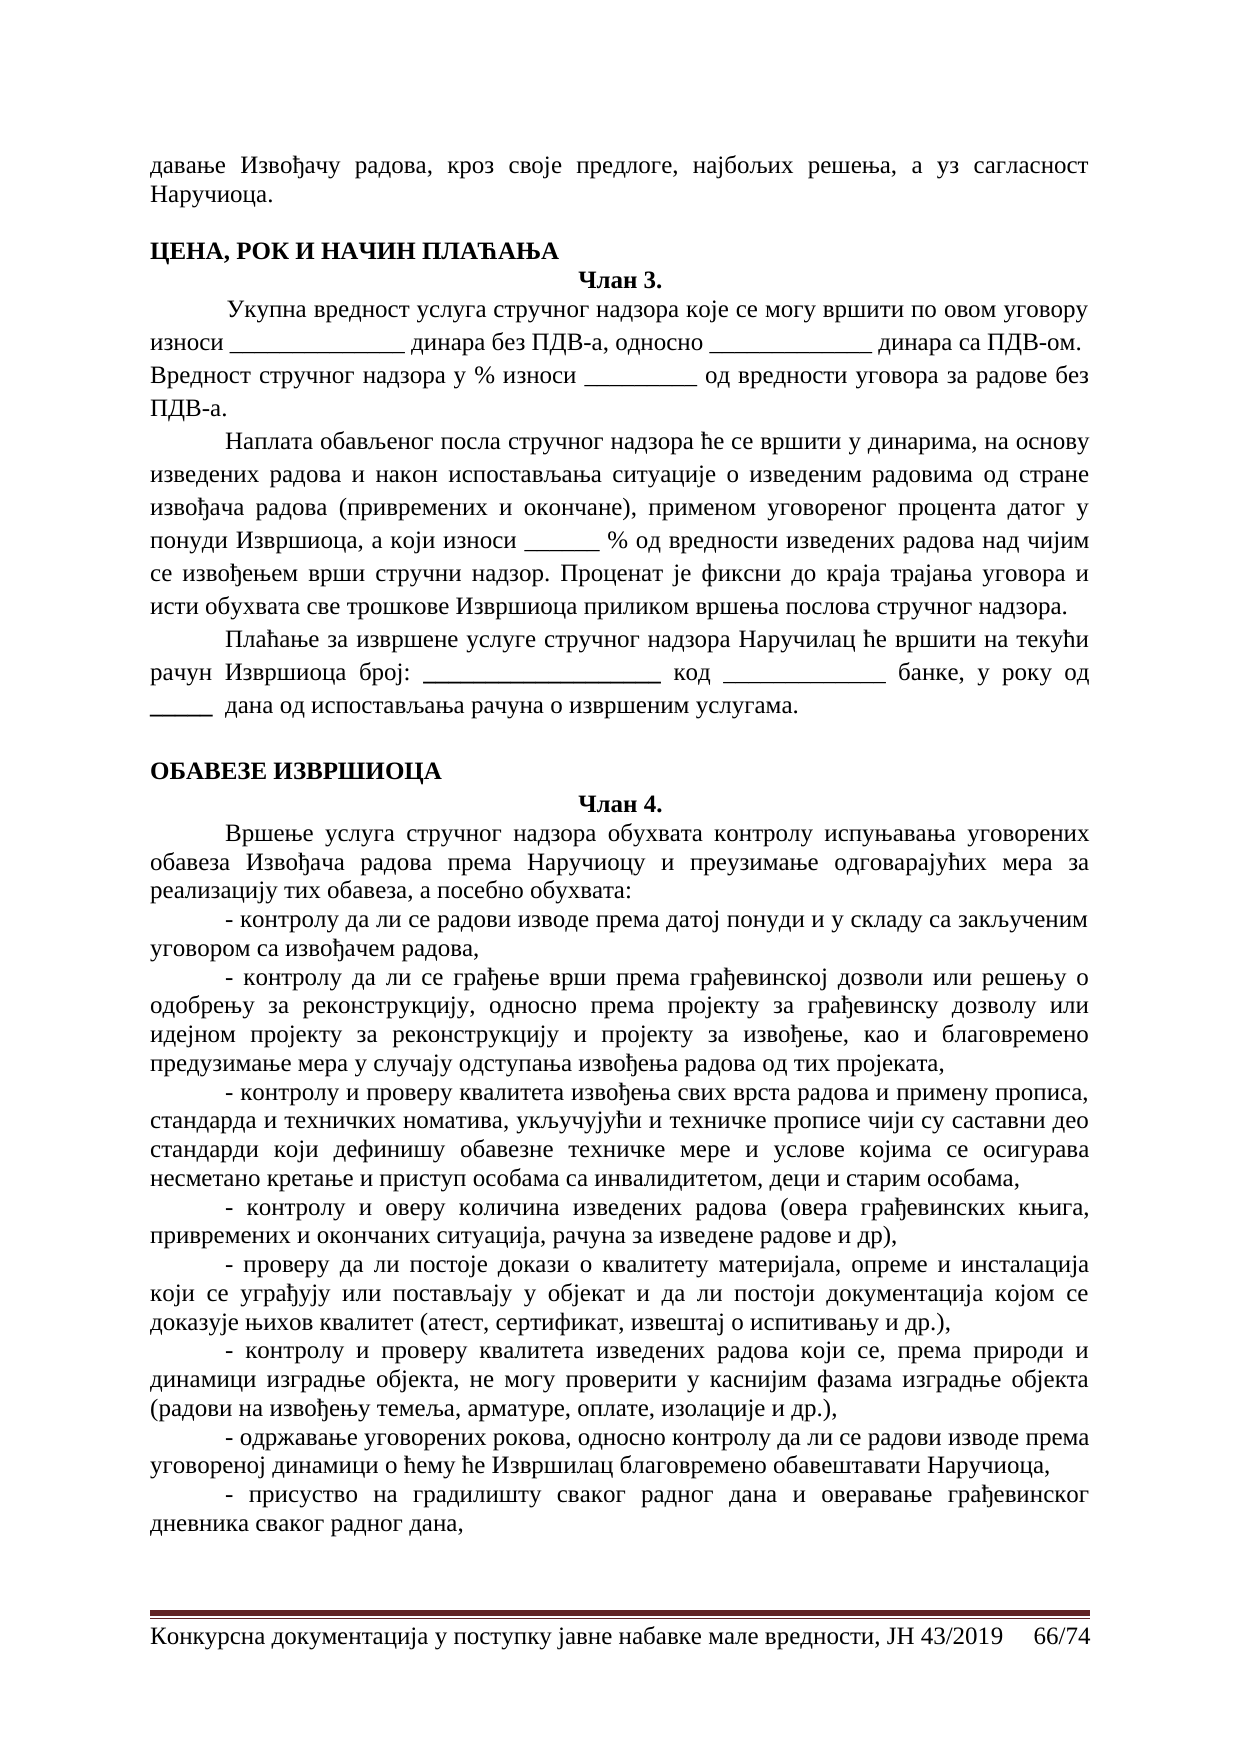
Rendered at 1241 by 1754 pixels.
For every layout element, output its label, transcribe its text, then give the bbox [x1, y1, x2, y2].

text Члан 4. [150, 789, 1090, 818]
text Плаћање за извршене услуге стручног надзора Наручилац ће вршити на текући рачун Извршиоца број: ___________________ код _____________ банке, у року од _____ дана од испостављања рачуна о извршеним услугама. [150, 624, 1090, 719]
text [150, 150, 1090, 207]
text - проверу да ли постоје докази о квалитету материјала, опреме и инсталација који се уграђују или постављају у објекат и да ли постоји документација којом се доказује њихов квалитет (атест, сертификат, извештај о испитивању и др.), [150, 1249, 1090, 1335]
text - контролу и проверу квалитета изведених радова који се, према природи и динамици изградње објекта, не могу проверити у каснијим фазама изградње објекта (радови на извођењу темеља, арматуре, оплате, изолације и др.), [150, 1335, 1090, 1422]
text - одржавање уговорених рокова, односно контролу да ли се радови изводе према уговореној динамици о ћему ће Извршилац благовремено обавештавати Наручиоца, [150, 1422, 1090, 1479]
text Наплата обављеног посла стручног надзора ће се вршити у динарима, на основу изведених радова и након испостављања ситуације о изведеним радовима од стране извођача радова (привремених и окончане), применом уговореног процента датог у понуди Извршиоца, а који износи ______ % од вредности изведених радова над чијим се извођењем врши стручни надзор. Проценат је фиксни до краја трајања уговора и исти обухвата све трошкове Извршиоца приликом вршења послова стручног надзора. [150, 426, 1090, 620]
text - контролу и проверу квалитета извођења свих врста радова и примену прописа, стандарда и техничких номатива, укључујући и техничке прописе чији су саставни део стандарди који дефинишу обавезне техничке мере и услове којима се осигурава несметано кретање и приступ особама са инвалидитетом, деци и старим особама, [150, 1077, 1090, 1192]
text Вредност стручног надзора у % износи _________ од вредности уговора за радове без ПДВ-а. [150, 360, 1090, 422]
text - контролу и оверу количина изведених радова (овера грађевинских књига, привремених и окончаних ситуација, рачуна за изведене радове и др), [150, 1192, 1090, 1249]
text Члан 3. [150, 265, 1090, 294]
text ЦЕНА, РОК И НАЧИН ПЛАЋАЊА [150, 236, 1090, 265]
text - контролу да ли се грађење врши према грађевинској дозволи или решењу о одобрењу за реконструкцију, односно према пројекту за грађевинску дозволу или идејном пројекту за реконструкцију и пројекту за извођење, као и благовремено предузимање мера у случају одступања извођења радова од тих пројеката, [150, 962, 1090, 1077]
text - присуство на градилишту сваког радног дана и оверавање грађевинског дневника сваког радног дана, [150, 1479, 1090, 1537]
text ОБАВЕЗЕ ИЗВРШИОЦА [150, 756, 1090, 785]
text Укупна вредност услуга стручног надзора које се могу вршити по овом уговору износи ______________ динара без ПДВ-а, односно _____________ динара са ПДВ-ом. [150, 294, 1090, 356]
text - контролу да ли се радови изводе према датој понуди и у складу са закљученим уговором са извођачем радова, [150, 904, 1090, 962]
text Вршење услуга стручног надзора обухвата контролу испуњавања уговорених обавеза Извођача радова према Наручиоцу и преузимање одговарајућих мера за реализацију тих обавеза, а посебно обухвата: [150, 818, 1090, 904]
